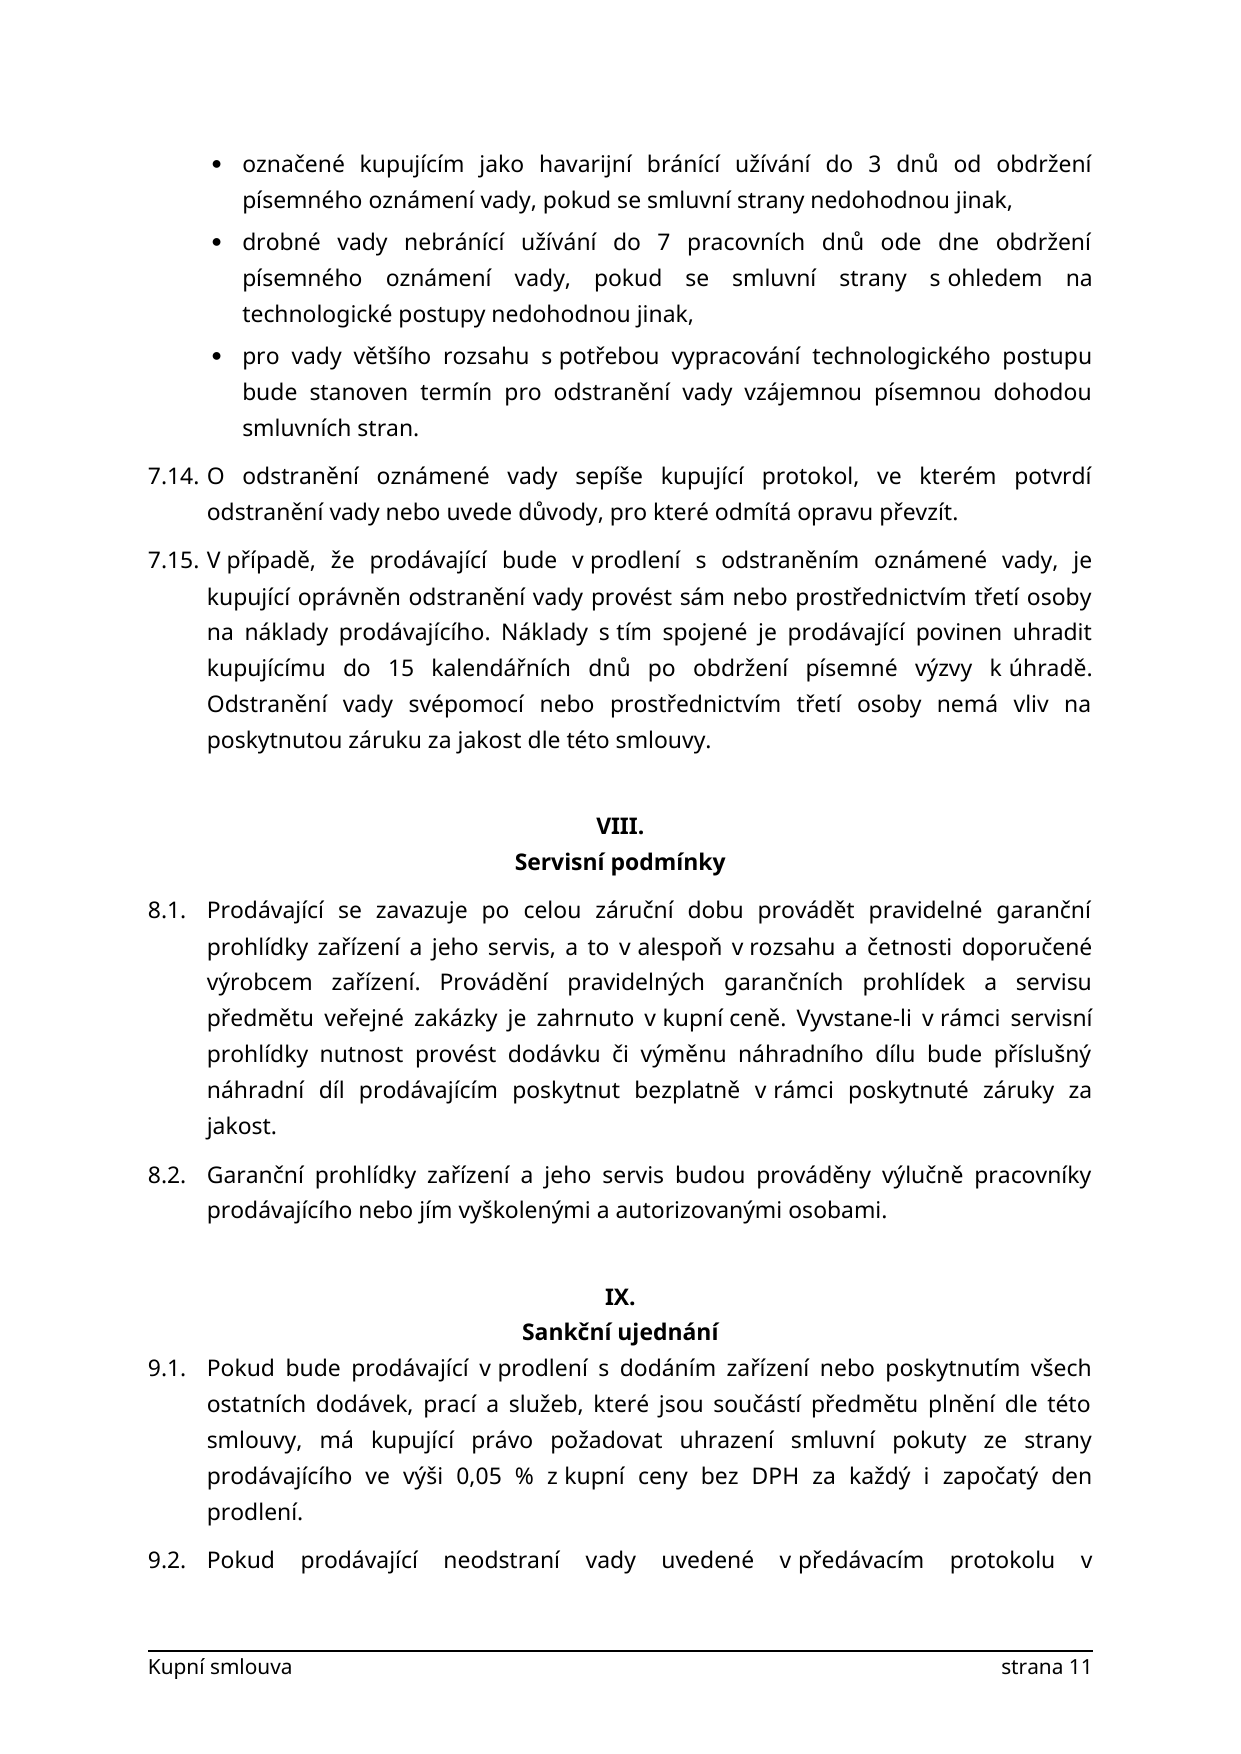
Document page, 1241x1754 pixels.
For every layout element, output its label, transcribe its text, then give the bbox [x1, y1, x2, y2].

list označené kupujícím jako havarijní bránící užívání do 3 dnů od obdržení písemného oznámení vady, pokud se smluvní strany nedohodnou jinak, [213, 148, 1093, 215]
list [148, 1544, 1093, 1576]
list Prodávající se zavazuje po celou záruční dobu provádět pravidelné garanční prohlídky zařízení a jeho servis, a to v alespoň v rozsahu a četnosti doporučené výrobcem zařízení. Provádění pravidelných garančních prohlídek a servisu předmětu veřejné zakázky je zahrnuto v kupní ceně. Vyvstane-li v rámci servisní prohlídky nutnost provést dodávku či výměnu náhradního dílu bude příslušný náhradní díl prodávajícím poskytnut bezplatně v rámci poskytnuté záruky za jakost. [148, 894, 1093, 1141]
list O odstranění oznámené vady sepíše kupující protokol, ve kterém potvrdí odstranění vady nebo uvede důvody, pro které odmítá opravu převzít. [148, 460, 1093, 527]
text VIII. [148, 810, 1093, 841]
text Sankční ujednání [148, 1316, 1093, 1348]
list drobné vady nebránící užívání do 7 pracovních dnů ode dne obdržení písemného oznámení vady, pokud se smluvní strany s ohledem na technologické postupy nedohodnou jinak, [213, 226, 1093, 329]
list Pokud bude prodávající v prodlení s dodáním zařízení nebo poskytnutím všech ostatních dodávek, prací a služeb, které jsou součástí předmětu plnění dle této smlouvy, má kupující právo požadovat uhrazení smluvní pokuty ze strany prodávajícího ve výši 0,05 % z kupní ceny bez DPH za každý i započatý den prodlení. [148, 1352, 1093, 1527]
list Garanční prohlídky zařízení a jeho servis budou prováděny výlučně pracovníky prodávajícího nebo jím vyškolenými a autorizovanými osobami. [148, 1158, 1093, 1226]
list pro vady většího rozsahu s potřebou vypracování technologického postupu bude stanoven termín pro odstranění vady vzájemnou písemnou dohodou smluvních stran. [213, 340, 1093, 443]
text Servisní podmínky [148, 846, 1093, 877]
text IX. [148, 1280, 1093, 1312]
list V případě, že prodávající bude v prodlení s odstraněním oznámené vady, je kupující oprávněn odstranění vady provést sám nebo prostřednictvím třetí osoby na náklady prodávajícího. Náklady s tím spojené je prodávající povinen uhradit kupujícímu do 15 kalendářních dnů po obdržení písemné výzvy k úhradě. Odstranění vady svépomocí nebo prostřednictvím třetí osoby nemá vliv na poskytnutou záruku za jakost dle této smlouvy. [148, 544, 1093, 755]
